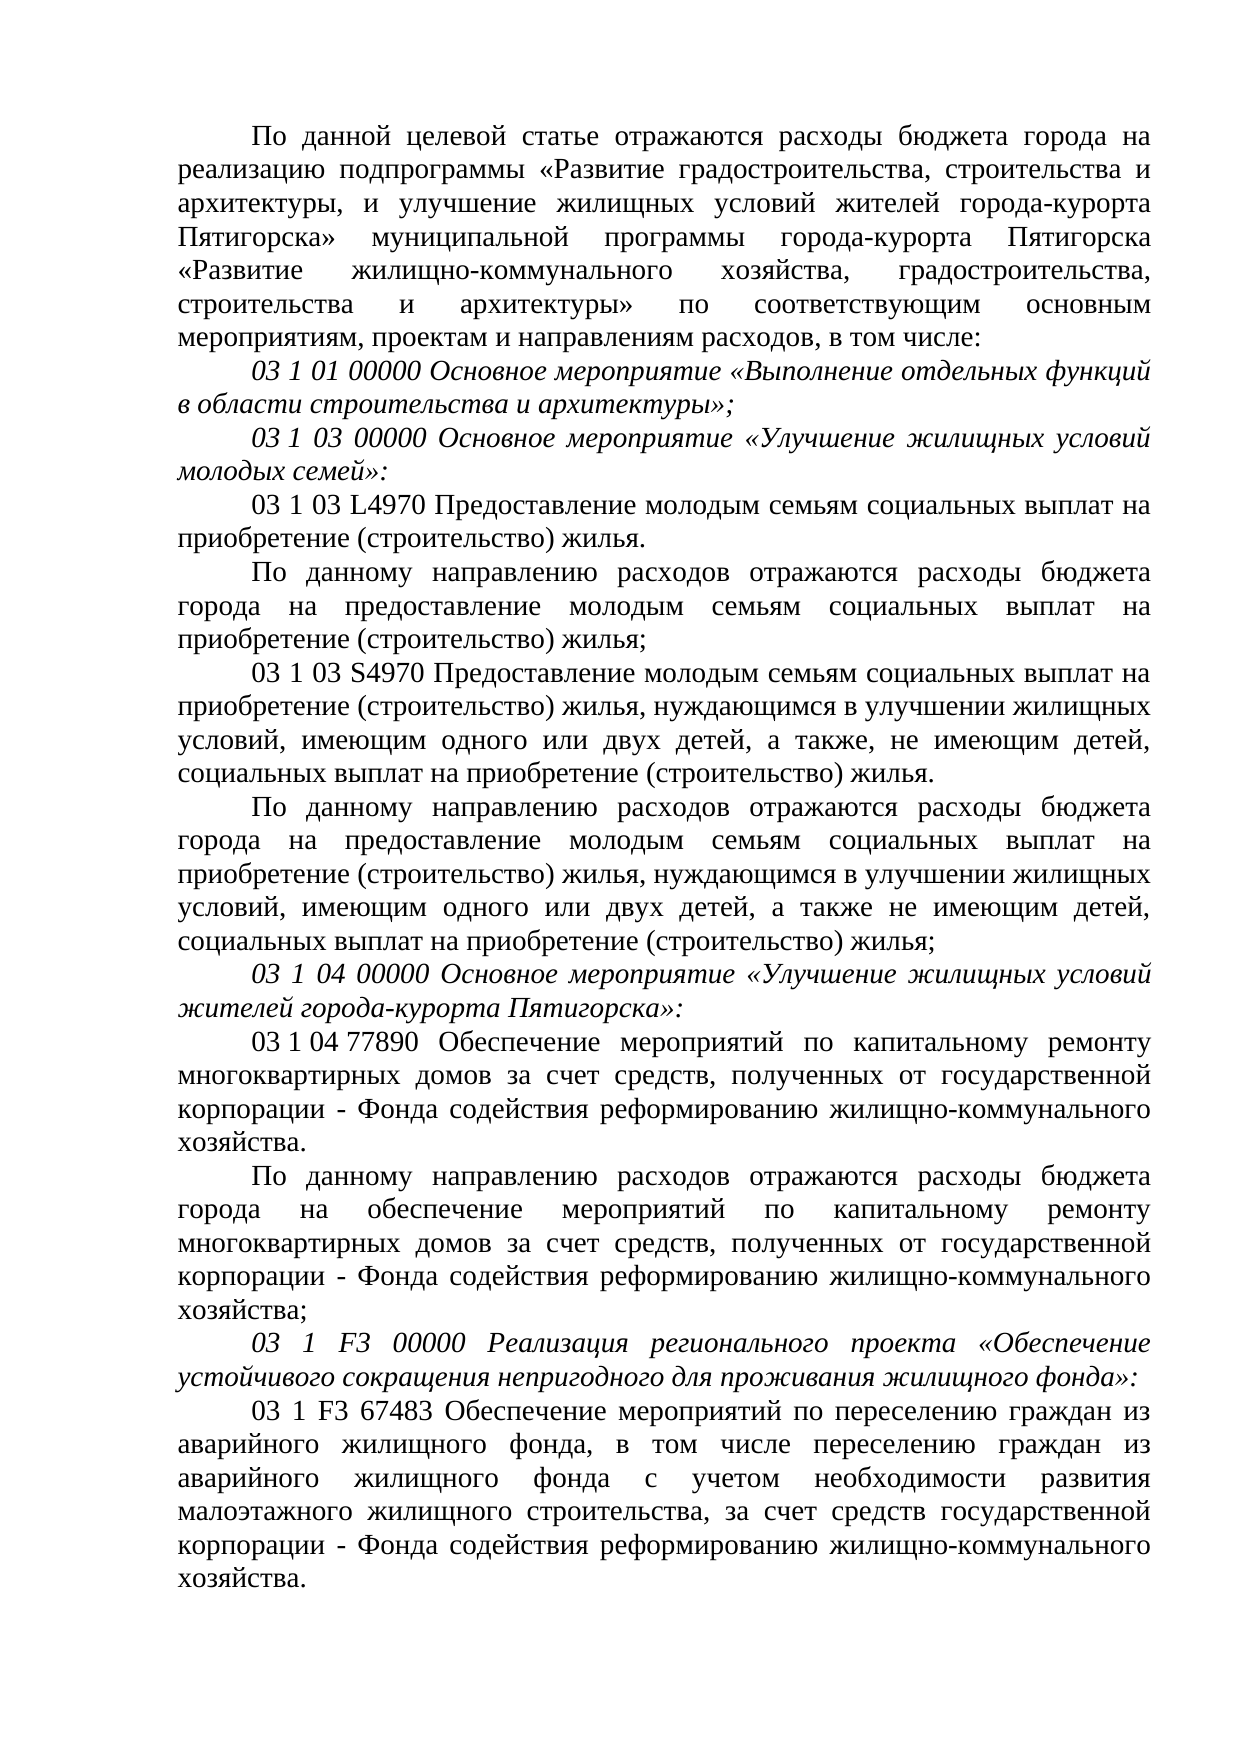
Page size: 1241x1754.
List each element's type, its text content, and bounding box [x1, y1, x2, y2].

text 03 1 03 S4970 Предоставление молодым семьям социальных выплат на приобретение (строительство) жилья, нуждающимся в улучшении жилищных условий, имеющим одного или двух детей, а также, не имеющим детей, социальных выплат на приобретение (строительство) жилья. [177, 655, 1152, 789]
title По данному направлению расходов отражаются расходы бюджета города на обеспечение мероприятий по капитальному ремонту многоквартирных домов за счет средств, полученных от государственной корпорации - Фонда содействия реформированию жилищно-коммунального хозяйства; [177, 1158, 1152, 1326]
text 03 1 01 00000 Основное мероприятие «Выполнение отдельных функций в области строительства и архитектуры»; [177, 353, 1152, 420]
text 03 1 03 00000 Основное мероприятие «Улучшение жилищных условий молодых семей»: [177, 420, 1152, 487]
text По данной целевой статье отражаются расходы бюджета города на реализацию подпрограммы «Развитие градостроительства, строительства и архитектуры, и улучшение жилищных условий жителей города-курорта Пятигорска» муниципальной программы города-курорта Пятигорска «Развитие жилищно-коммунального хозяйства, градостроительства, строительства и архитектуры» по соответствующим основным мероприятиям, проектам и направлениям расходов, в том числе: [177, 118, 1152, 353]
text 03 1 F3 67483 Обеспечение мероприятий по переселению граждан из аварийного жилищного фонда, в том числе переселению граждан из аварийного жилищного фонда с учетом необходимости развития малоэтажного жилищного строительства, за счет средств государственной корпорации - Фонда содействия реформированию жилищно-коммунального хозяйства. [177, 1393, 1152, 1594]
text 03 1 03 L4970 Предоставление молодым семьям социальных выплат на приобретение (строительство) жилья. [177, 487, 1152, 554]
text 03 1 04 77890 Обеспечение мероприятий по капитальному ремонту многоквартирных домов за счет средств, полученных от государственной корпорации - Фонда содействия реформированию жилищно-коммунального хозяйства. [177, 1024, 1152, 1158]
title По данному направлению расходов отражаются расходы бюджета города на предоставление молодым семьям социальных выплат на приобретение (строительство) жилья, нуждающимся в улучшении жилищных условий, имеющим одного или двух детей, а также не имеющим детей, социальных выплат на приобретение (строительство) жилья; [177, 789, 1152, 957]
text 03 1 04 00000 Основное мероприятие «Улучшение жилищных условий жителей города-курорта Пятигорска»: [177, 957, 1152, 1024]
text 03 1 F3 00000 Реализация регионального проекта «Обеспечение устойчивого сокращения непригодного для проживания жилищного фонда»: [177, 1326, 1152, 1393]
text По данному направлению расходов отражаются расходы бюджета города на предоставление молодым семьям социальных выплат на приобретение (строительство) жилья; [177, 554, 1152, 655]
